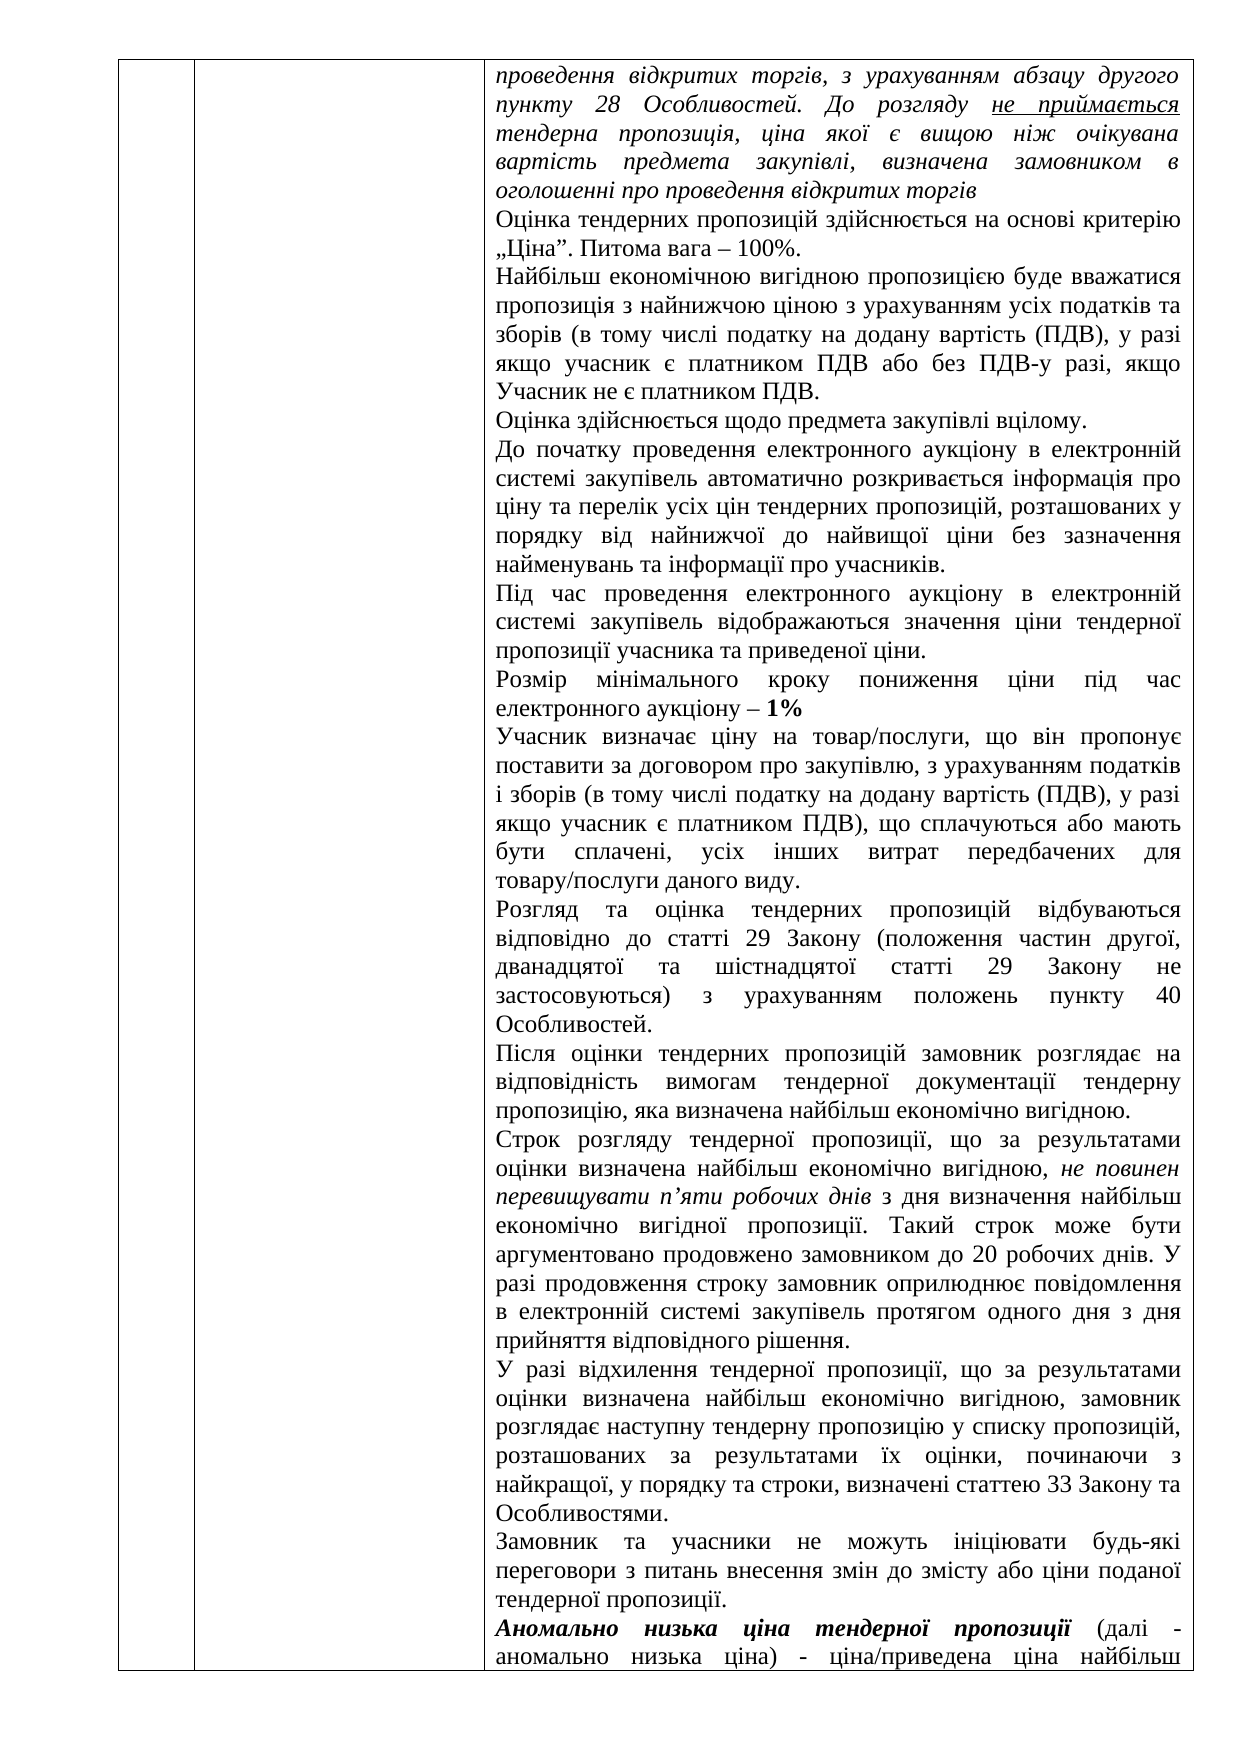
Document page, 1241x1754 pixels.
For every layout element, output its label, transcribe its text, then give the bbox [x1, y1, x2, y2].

table_cell 1 [119, 60, 194, 1670]
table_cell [485, 60, 1193, 1670]
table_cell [195, 60, 484, 1670]
